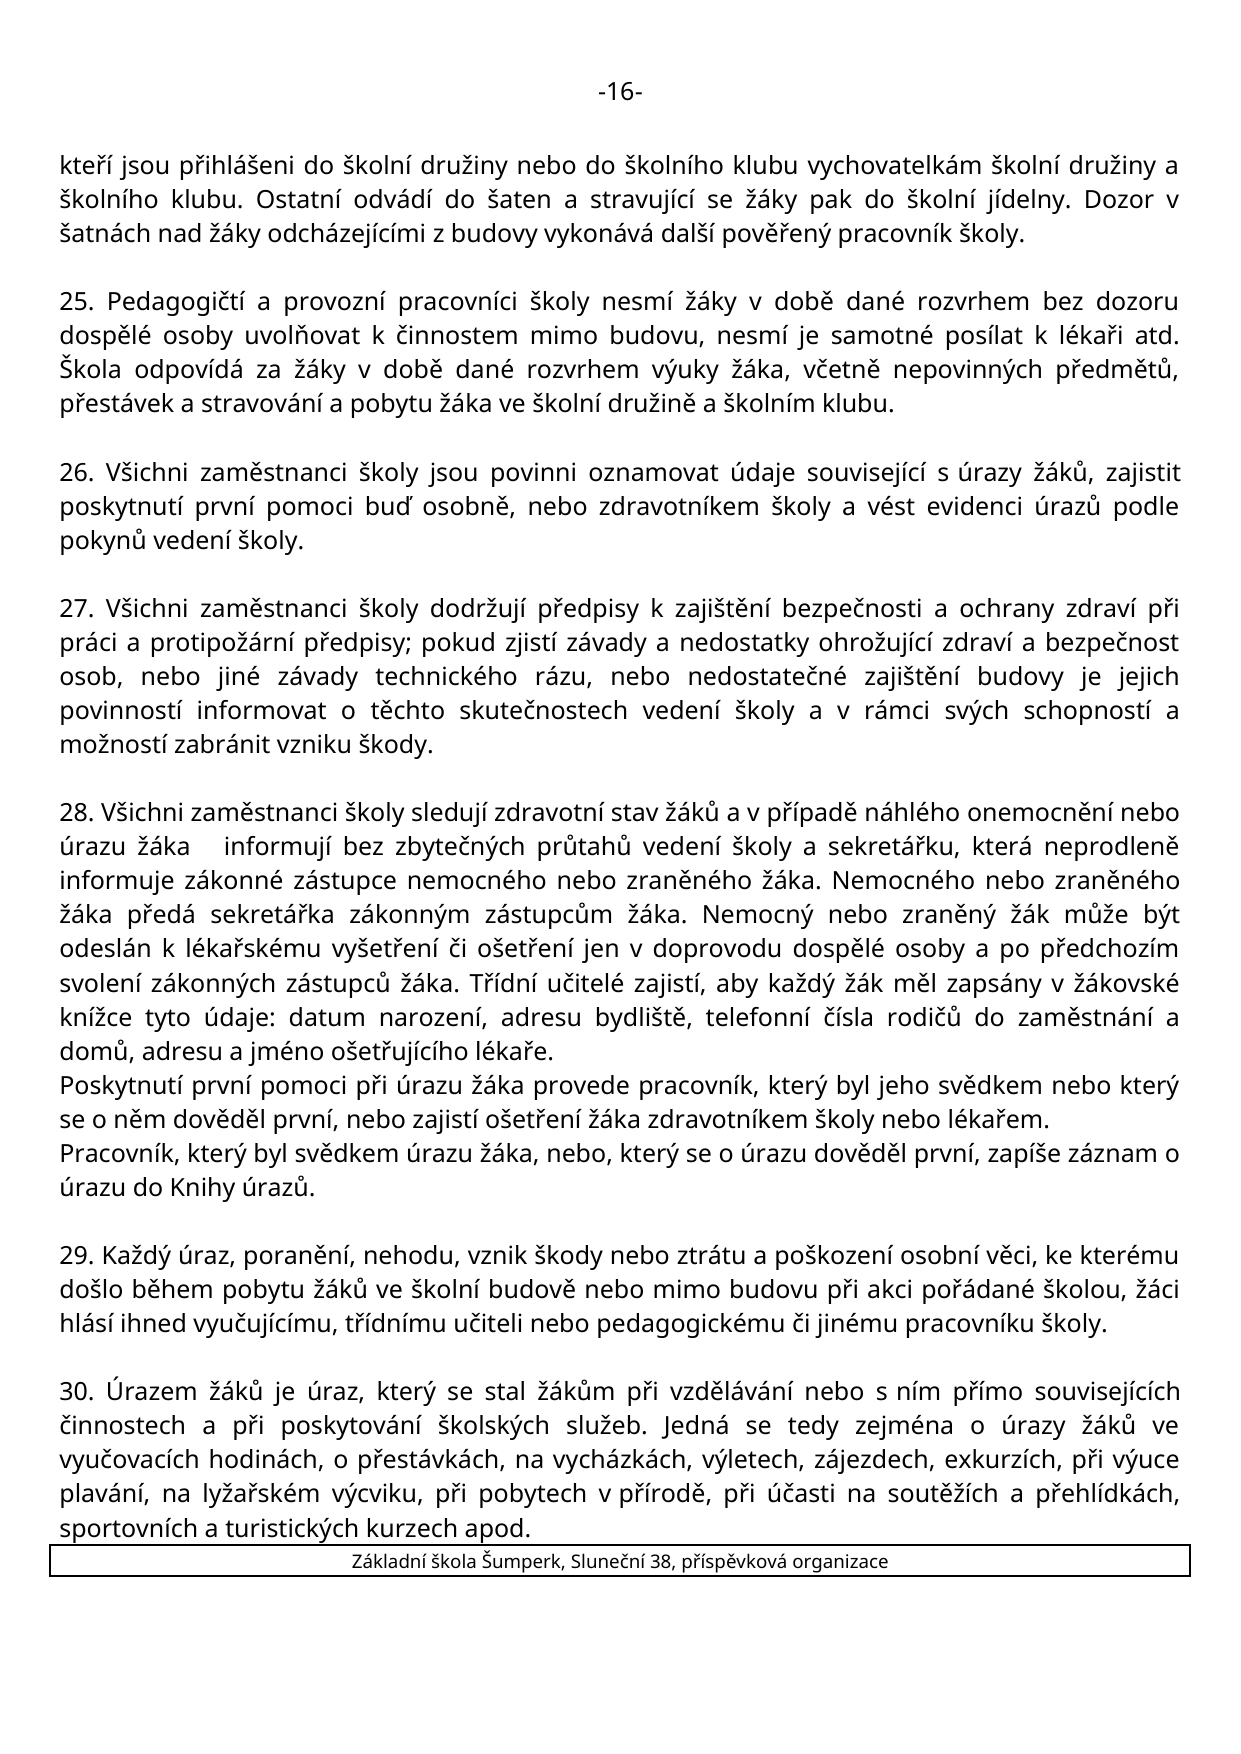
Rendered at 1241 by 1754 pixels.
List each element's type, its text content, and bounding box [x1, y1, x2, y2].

text 27. Všichni zaměstnanci školy dodržují předpisy k zajištění bezpečnosti a ochrany zdraví při práci a protipožární předpisy; pokud zjistí závady a nedostatky ohrožující zdraví a bezpečnost osob, nebo jiné závady technického rázu, nebo nedostatečné zajištění budovy je jejich povinností informovat o těchto skutečnostech vedení školy a v rámci svých schopností a možností zabránit vzniku škody. [59, 591, 1181, 761]
text Základní škola Šumperk, Sluneční 38, příspěvková organizace [51, 1546, 1189, 1575]
text 26. Všichni zaměstnanci školy jsou povinni oznamovat údaje související s úrazy žáků, zajistit poskytnutí první pomoci buď osobně, nebo zdravotníkem školy a vést evidenci úrazů podle pokynů vedení školy. [59, 454, 1181, 556]
text Poskytnutí první pomoci při úrazu žáka provede pracovník, který byl jeho svědkem nebo který se o něm dověděl první, nebo zajistí ošetření žáka zdravotníkem školy nebo lékařem. [59, 1067, 1181, 1136]
text 30. Úrazem žáků je úraz, který se stal žákům při vzdělávání nebo s ním přímo souvisejících činnostech a při poskytování školských služeb. Jedná se tedy zejména o úrazy žáků ve vyučovacích hodinách, o přestávkách, na vycházkách, výletech, zájezdech, exkurzích, při výuce plavání, na lyžařském výcviku, při pobytech v přírodě, při účasti na soutěžích a přehlídkách, sportovních a turistických kurzech apod. [59, 1374, 1181, 1544]
text Pracovník, který byl svědkem úrazu žáka, nebo, který se o úrazu dověděl první, zapíše záznam o úrazu do Knihy úrazů. [59, 1136, 1181, 1204]
text 29. Každý úraz, poranění, nehodu, vznik škody nebo ztrátu a poškození osobní věci, ke kterému došlo během pobytu žáků ve školní budově nebo mimo budovu při akci pořádané školou, žáci hlásí ihned vyučujícímu, třídnímu učiteli nebo pedagogickému či jinému pracovníku školy. [59, 1238, 1181, 1340]
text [59, 148, 1181, 250]
text 25. Pedagogičtí a provozní pracovníci školy nesmí žáky v době dané rozvrhem bez dozoru dospělé osoby uvolňovat k činnostem mimo budovu, nesmí je samotné posílat k lékaři atd. Škola odpovídá za žáky v době dané rozvrhem výuky žáka, včetně nepovinných předmětů, přestávek a stravování a pobytu žáka ve školní družině a školním klubu. [59, 284, 1181, 420]
text 28. Všichni zaměstnanci školy sledují zdravotní stav žáků a v případě náhlého onemocnění nebo úrazu žáka informují bez zbytečných průtahů vedení školy a sekretářku, která neprodleně informuje zákonné zástupce nemocného nebo zraněného žáka. Nemocného nebo zraněného žáka předá sekretářka zákonným zástupcům žáka. Nemocný nebo zraněný žák může být odeslán k lékařskému vyšetření či ošetření jen v doprovodu dospělé osoby a po předchozím svolení zákonných zástupců žáka. Třídní učitelé zajistí, aby každý žák měl zapsány v žákovské knížce tyto údaje: datum narození, adresu bydliště, telefonní čísla rodičů do zaměstnání a domů, adresu a jméno ošetřujícího lékaře. [59, 795, 1181, 1067]
